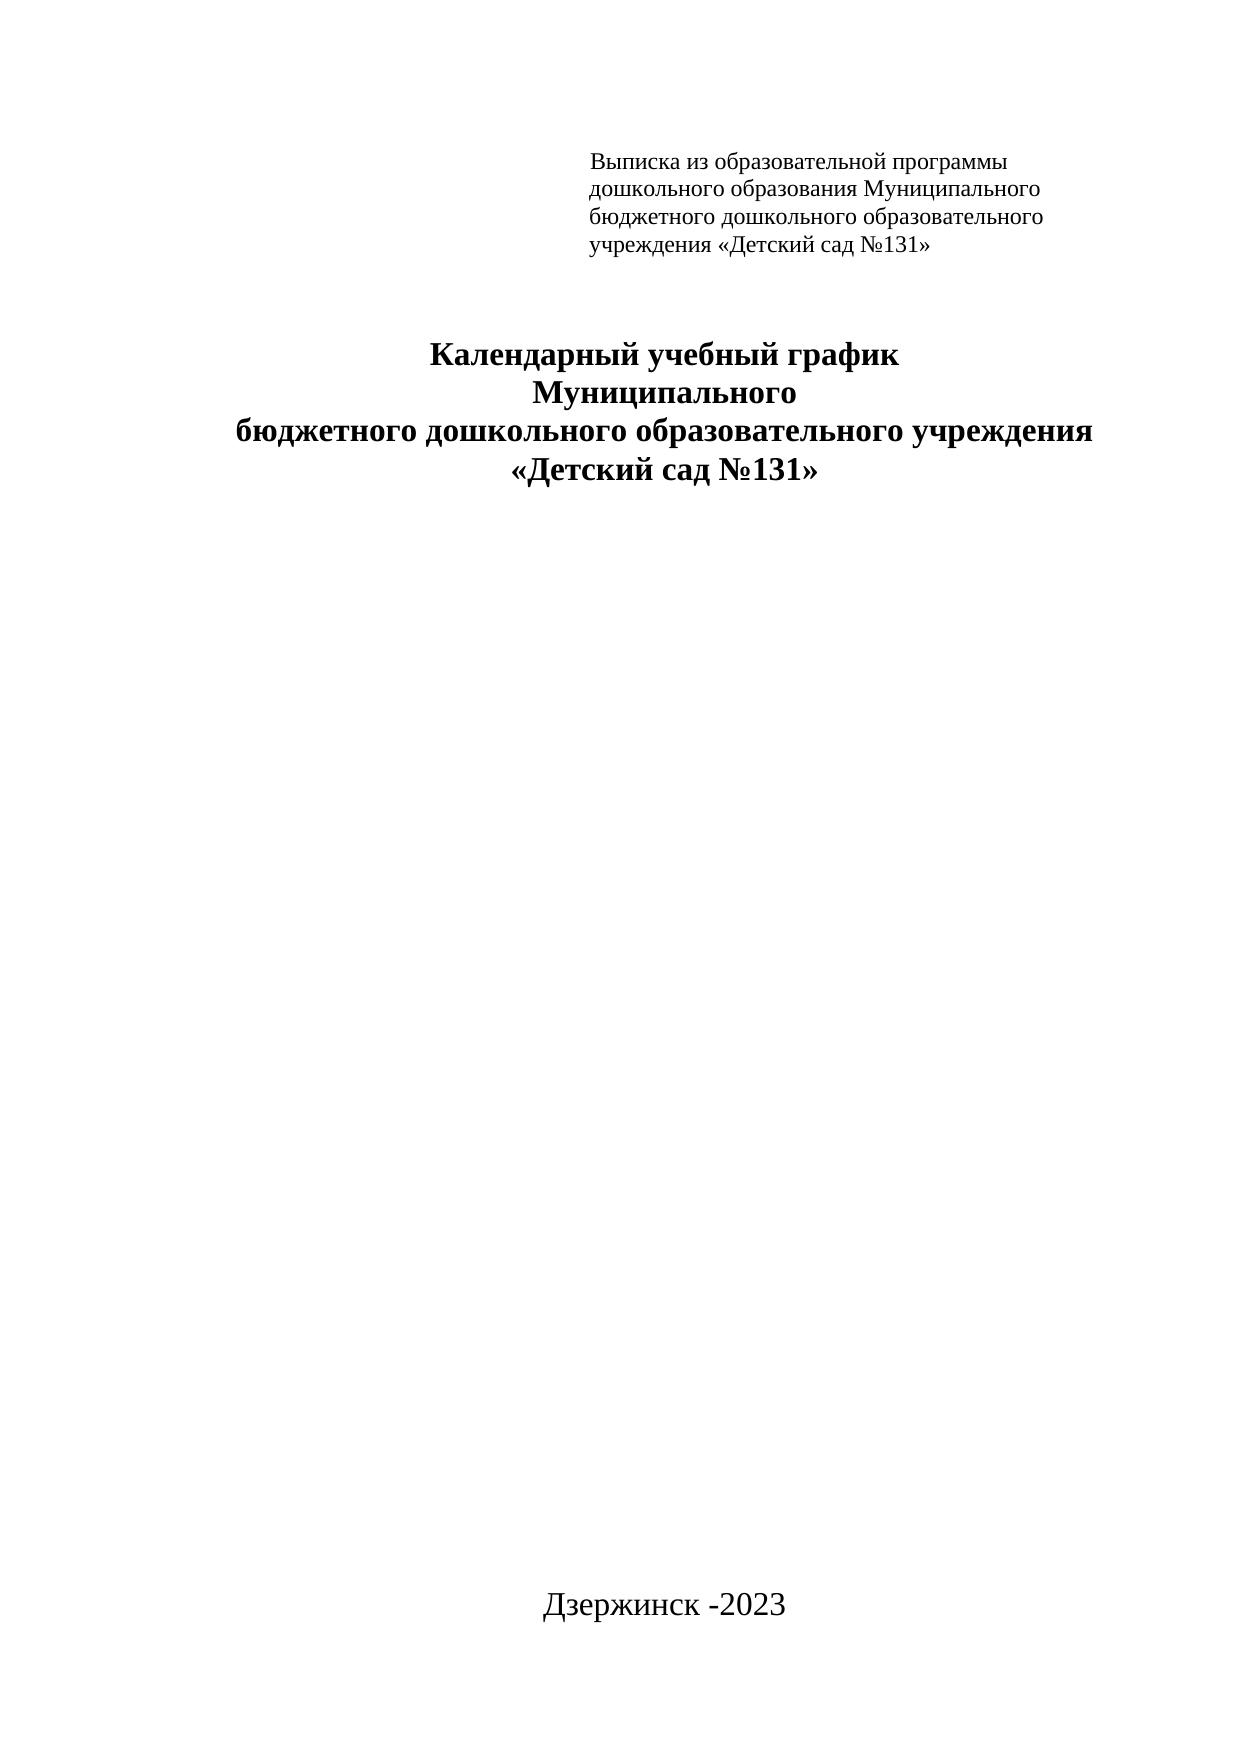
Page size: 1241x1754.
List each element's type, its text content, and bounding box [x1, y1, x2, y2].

text Дзержинск -2023 [177, 1584, 1152, 1623]
text бюджетного дошкольного образовательного [177, 202, 1152, 230]
text Календарный учебный график [177, 334, 1152, 372]
text Выписка из образовательной программы [177, 147, 1152, 174]
text дошкольного образования Муниципального [177, 174, 1152, 202]
text учреждения «Детский сад №131» [177, 230, 1152, 257]
text «Детский сад №131» [177, 449, 1152, 487]
text Муниципального [177, 372, 1152, 411]
text бюджетного дошкольного образовательного учреждения [177, 411, 1152, 449]
